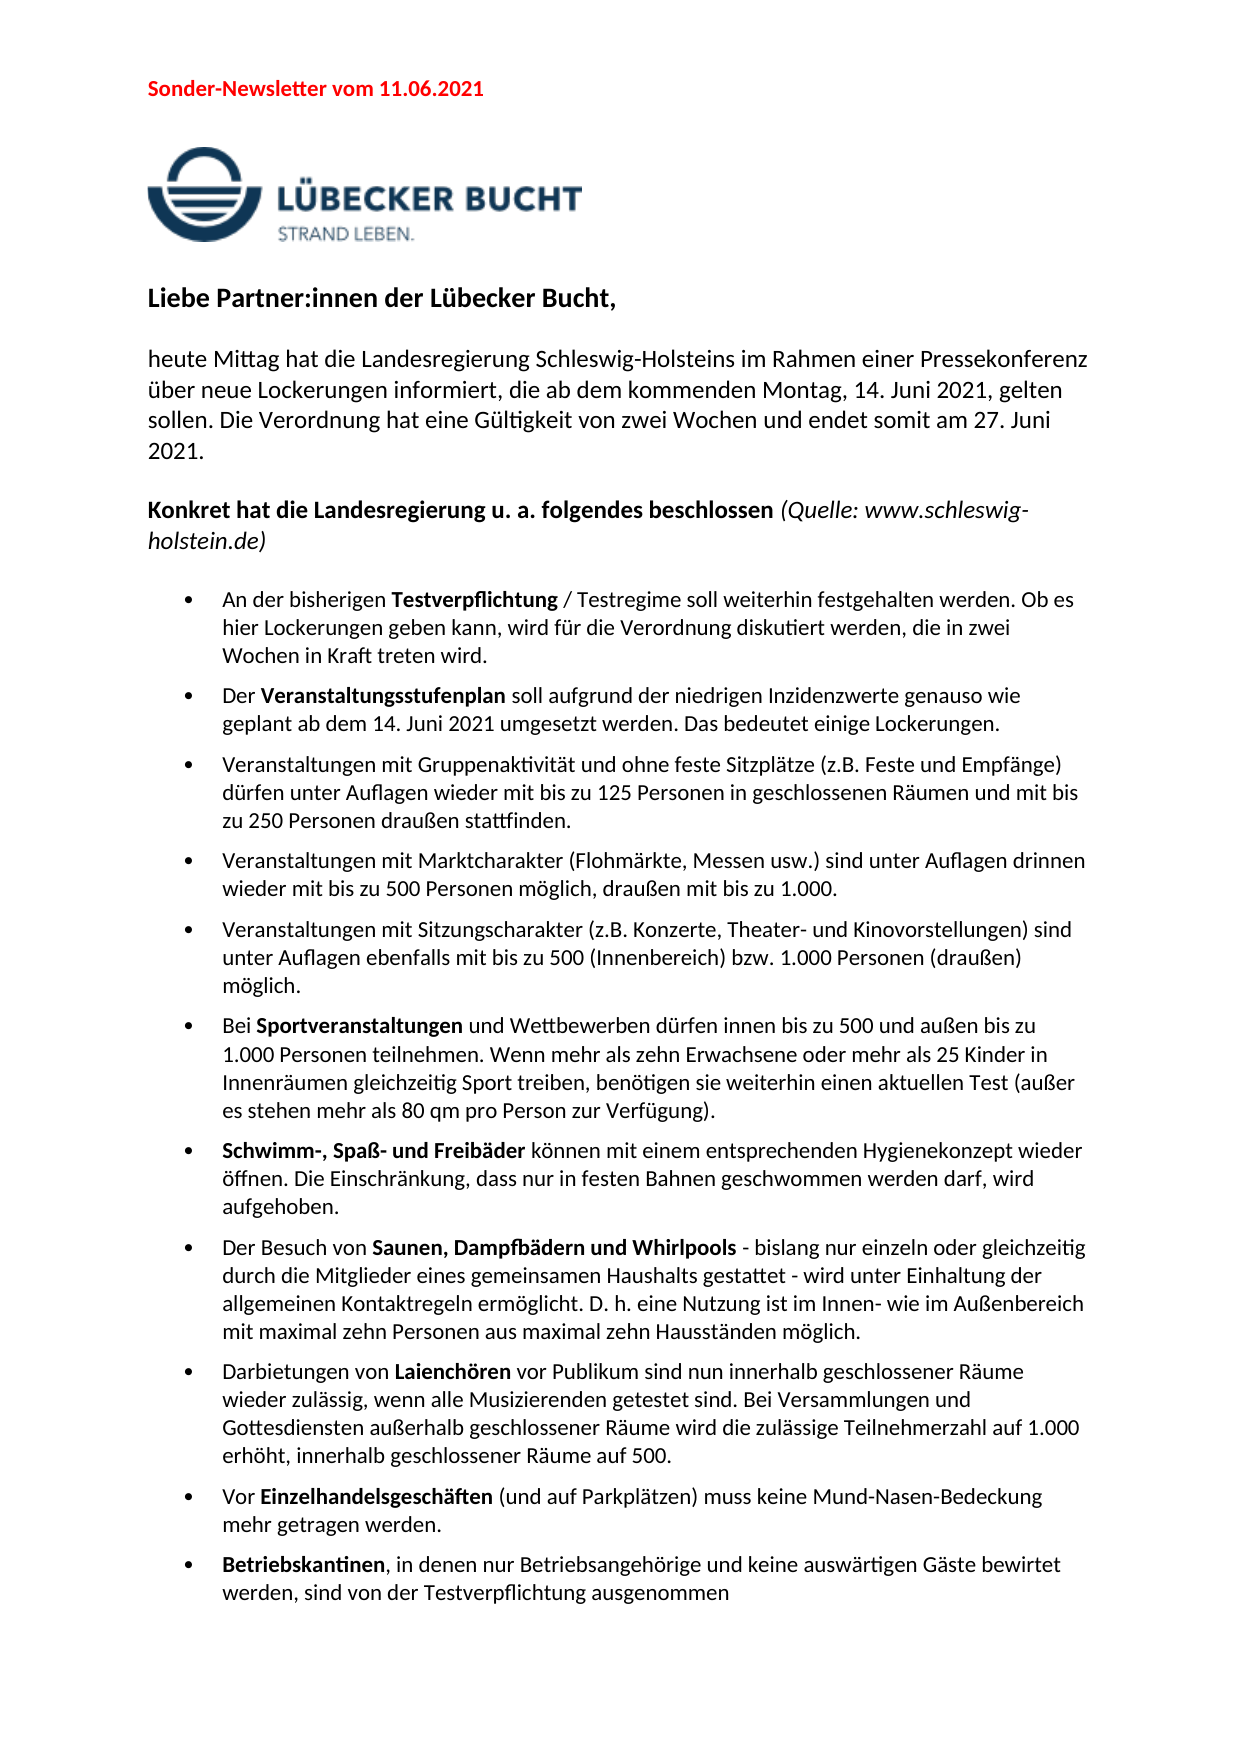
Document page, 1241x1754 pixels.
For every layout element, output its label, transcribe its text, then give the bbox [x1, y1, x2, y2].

list Der Besuch von Saunen, Dampfbädern und Whirlpools - bislang nur einzeln oder gleichzeitig durch die Mitglieder eines gemeinsamen Haushalts gestattet - wird unter Einhaltung der allgemeinen Kontaktregeln ermöglicht. D. h. eine Nutzung ist im Innen- wie im Außenbereich mit maximal zehn Personen aus maximal zehn Hausständen möglich. [185, 1233, 1093, 1345]
list An der bisherigen Testverpflichtung / Testregime soll weiterhin festgehalten werden. Ob es hier Lockerungen geben kann, wird für die Verordnung diskutiert werden, die in zwei Wochen in Kraft treten wird. [185, 585, 1093, 669]
list Darbietungen von Laienchören vor Publikum sind nun innerhalb geschlossener Räume wieder zulässig, wenn alle Musizierenden getestet sind. Bei Versammlungen und Gottesdiensten außerhalb geschlossener Räume wird die zulässige Teilnehmerzahl auf 1.000 erhöht, innerhalb geschlossener Räume auf 500. [185, 1357, 1093, 1469]
list Betriebskantinen, in denen nur Betriebsangehörige und keine auswärtigen Gäste bewirtet werden, sind von der Testverpflichtung ausgenommen [185, 1551, 1093, 1607]
text heute Mittag hat die Landesregierung Schleswig-Holsteins im Rahmen einer Pressekonferenz über neue Lockerungen informiert, die ab dem kommenden Montag, 14. Juni 2021, gelten sollen. Die Verordnung hat eine Gültigkeit von zwei Wochen und endet somit am 27. Juni 2021. [148, 343, 1093, 466]
list Veranstaltungen mit Sitzungscharakter (z.B. Konzerte, Theater- und Kinovorstellungen) sind unter Auflagen ebenfalls mit bis zu 500 (Innenbereich) bzw. 1.000 Personen (draußen) möglich. [185, 915, 1093, 999]
text Konkret hat die Landesregierung u. a. folgendes beschlossen (Quelle: www.schleswig-holstein.de) [148, 495, 1093, 556]
text Liebe Partner:innen der Lübecker Bucht, [148, 271, 1093, 314]
list Vor Einzelhandelsgeschäften (und auf Parkplätzen) muss keine Mund-Nasen-Bedeckung mehr getragen werden. [185, 1482, 1093, 1538]
list Schwimm-, Spaß- und Freibäder können mit einem entsprechenden Hygienekonzept wieder öffnen. Die Einschränkung, dass nur in festen Bahnen geschwommen werden darf, wird aufgehoben. [185, 1136, 1093, 1220]
list Veranstaltungen mit Gruppenaktivität und ohne feste Sitzplätze (z.B. Feste und Empfänge) dürfen unter Auflagen wieder mit bis zu 125 Personen in geschlossenen Räumen und mit bis zu 250 Personen draußen stattfinden. [185, 750, 1093, 834]
list Der Veranstaltungsstufenplan soll aufgrund der niedrigen Inzidenzwerte genauso wie geplant ab dem 14. Juni 2021 umgesetzt werden. Das bedeutet einige Lockerungen. [185, 681, 1093, 737]
list Veranstaltungen mit Marktcharakter (Flohmärkte, Messen usw.) sind unter Auflagen drinnen wieder mit bis zu 500 Personen möglich, draußen mit bis zu 1.000. [185, 847, 1093, 903]
list Bei Sportveranstaltungen und Wettbewerben dürfen innen bis zu 500 und außen bis zu 1.000 Personen teilnehmen. Wenn mehr als zehn Erwachsene oder mehr als 25 Kinder in Innenräumen gleichzeitig Sport treiben, benötigen sie weiterhin einen aktuellen Test (außer es stehen mehr als 80 qm pro Person zur Verfügung). [185, 1012, 1093, 1124]
picture [147, 147, 582, 242]
